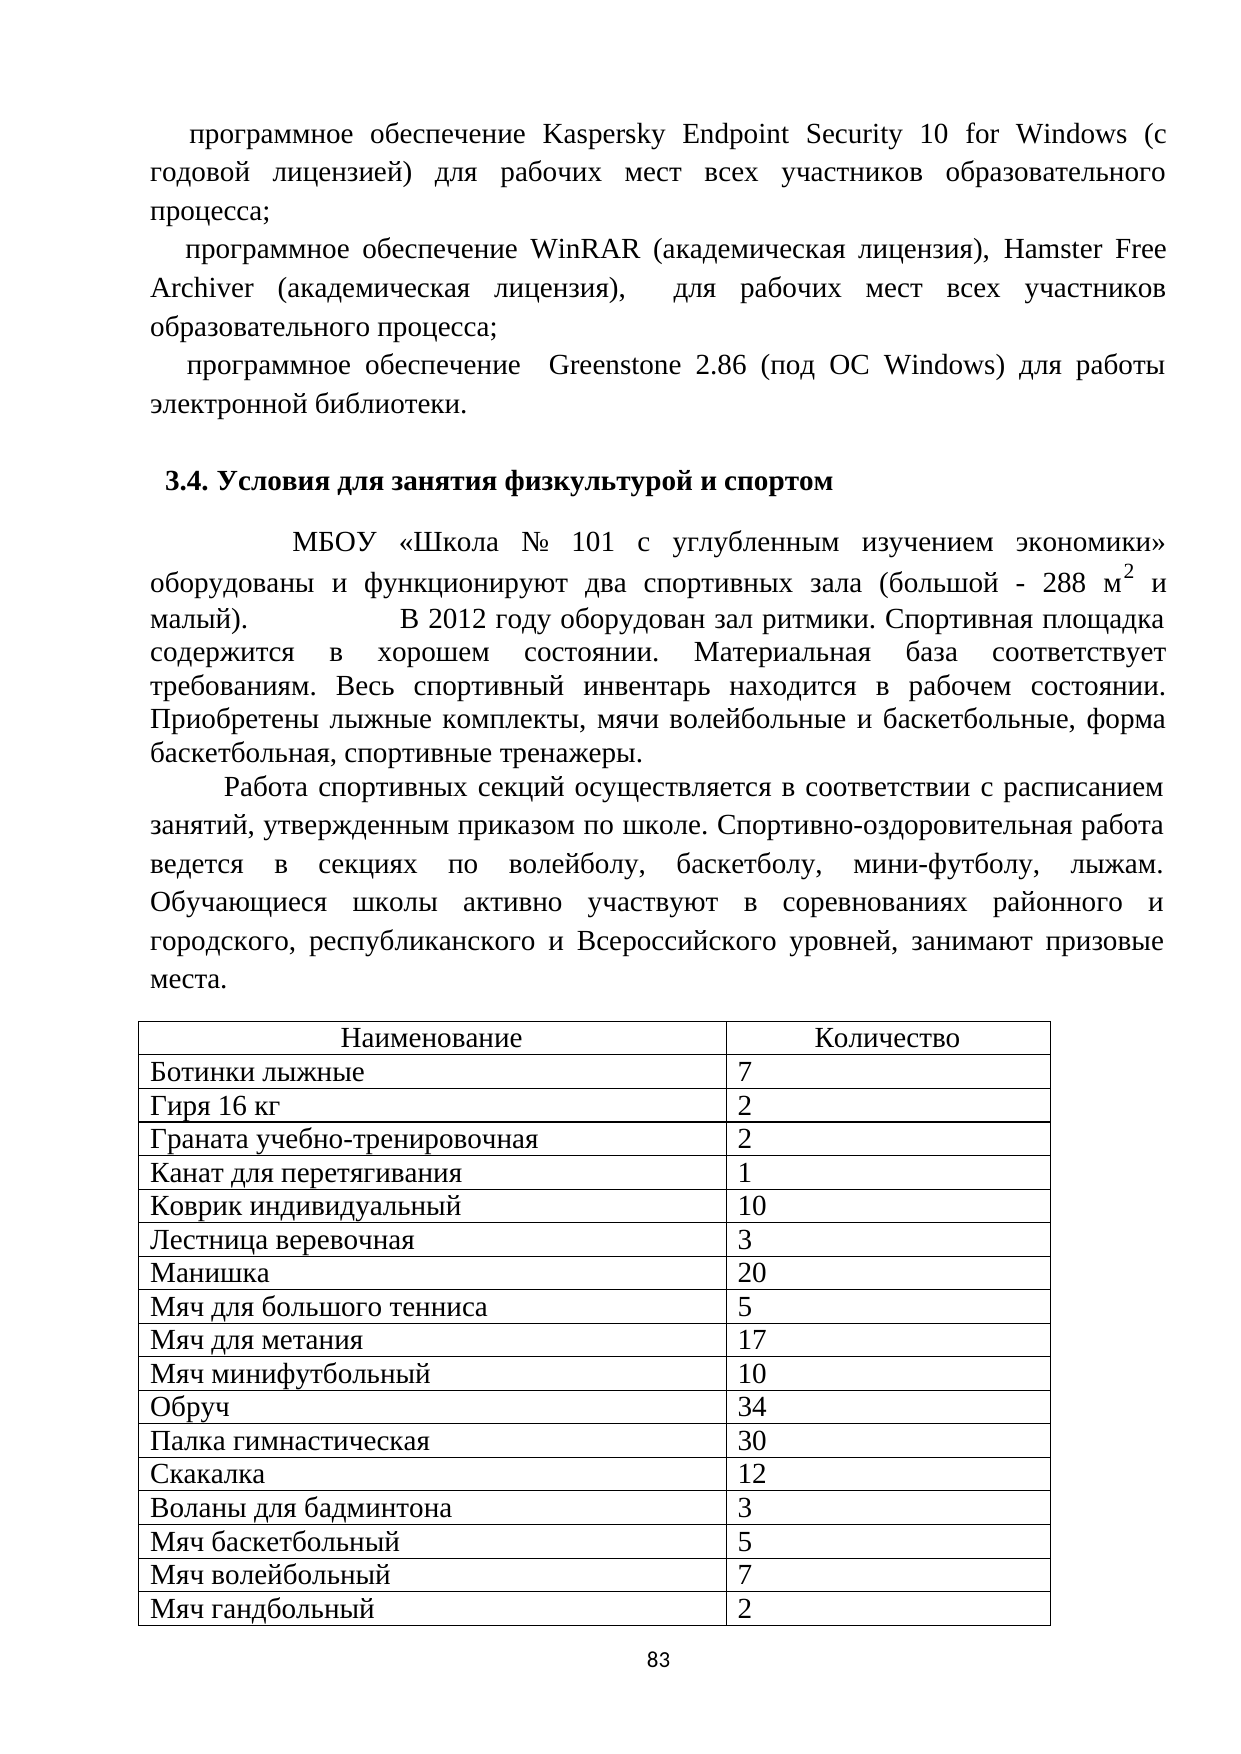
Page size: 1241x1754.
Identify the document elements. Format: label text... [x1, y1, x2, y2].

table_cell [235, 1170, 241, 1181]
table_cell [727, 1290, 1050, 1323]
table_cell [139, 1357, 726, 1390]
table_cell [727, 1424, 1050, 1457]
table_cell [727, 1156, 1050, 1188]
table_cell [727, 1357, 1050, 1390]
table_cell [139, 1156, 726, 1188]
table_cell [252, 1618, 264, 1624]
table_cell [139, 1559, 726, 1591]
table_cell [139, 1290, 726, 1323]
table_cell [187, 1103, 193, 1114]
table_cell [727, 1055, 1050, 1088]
text Работа спортивных секций осуществляется в соответствии с расписанием занятий, утвержденным приказом по школе. Спортивно-оздоровительная работа ведется в секциях по волейболу, баскетболу, мини-футболу, лыжам. Обучающиеся школы активно участвуют в соревнованиях районного и городского, республиканского и Всероссийского уровней, занимают призовые места. [150, 769, 1165, 995]
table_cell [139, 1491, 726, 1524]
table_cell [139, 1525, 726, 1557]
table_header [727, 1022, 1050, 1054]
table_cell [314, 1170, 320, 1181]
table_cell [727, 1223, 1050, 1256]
text МБОУ «Школа № 101 с углубленным изучением экономики» оборудованы и функционируют два спортивных зала (большой - 288 м2 и малый). В 2012 году оборудован зал ритмики. Спортивная площадка содержится в хорошем состоянии. Материальная база соответствует требованиям. Весь спортивный инвентарь находится в рабочем состоянии. Приобретены лыжные комплекты, мячи волейбольные и баскетбольные, форма баскетбольная, спортивные тренажеры. [150, 524, 1167, 769]
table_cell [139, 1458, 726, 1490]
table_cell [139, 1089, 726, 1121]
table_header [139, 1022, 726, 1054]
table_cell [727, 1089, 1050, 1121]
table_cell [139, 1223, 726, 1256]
text программное обеспечение Kaspersky Endpoint Security 10 for Windows (с годовой лицензией) для рабочих мест всех участников образовательного процесса; [150, 116, 1167, 227]
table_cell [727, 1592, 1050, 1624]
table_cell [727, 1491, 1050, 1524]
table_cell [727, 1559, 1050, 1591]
text программное обеспечение WinRAR (академическая лицензия), Hamster Free Archiver (академическая лицензия), для рабочих мест всех участников образовательного процесса; [150, 232, 1167, 342]
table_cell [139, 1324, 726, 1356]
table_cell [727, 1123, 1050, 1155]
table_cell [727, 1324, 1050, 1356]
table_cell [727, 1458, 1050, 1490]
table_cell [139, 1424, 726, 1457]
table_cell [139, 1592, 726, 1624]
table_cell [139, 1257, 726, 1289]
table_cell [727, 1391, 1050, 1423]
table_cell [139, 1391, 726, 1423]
list Условия для занятия физкультурой и спортом [165, 463, 1167, 496]
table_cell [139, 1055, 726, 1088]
text программное обеспечение Greenstone 2.86 (под ОС Windows) для работы электронной библиотеки. [150, 347, 1167, 419]
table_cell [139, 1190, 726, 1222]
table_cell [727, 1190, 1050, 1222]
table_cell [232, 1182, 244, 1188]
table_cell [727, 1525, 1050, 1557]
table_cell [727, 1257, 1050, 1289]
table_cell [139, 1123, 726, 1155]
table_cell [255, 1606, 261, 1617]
